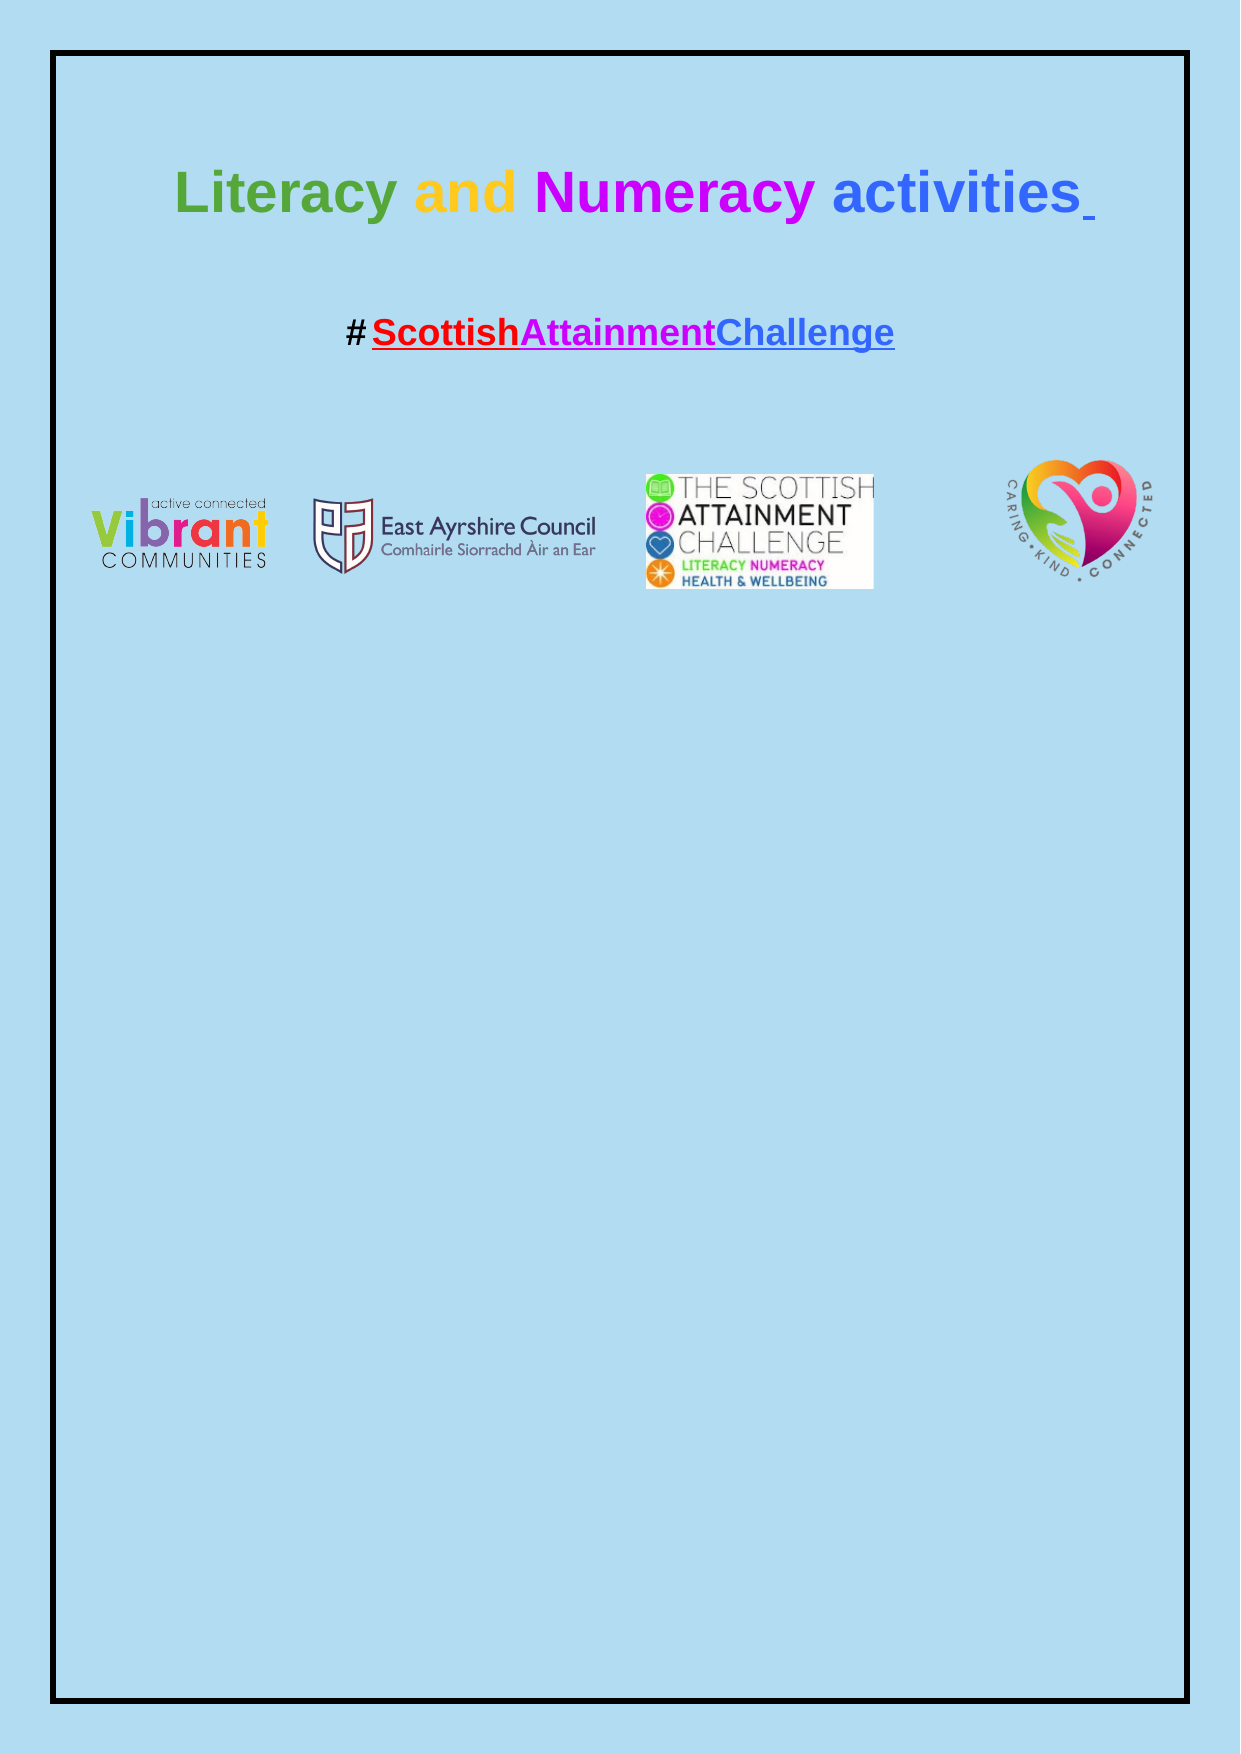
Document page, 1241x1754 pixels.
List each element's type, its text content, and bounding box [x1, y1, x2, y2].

text # ScottishAttainmentChallenge [150, 310, 1090, 353]
picture [646, 474, 874, 589]
text Literacy and Numeracy activities [150, 158, 1090, 225]
picture [308, 487, 601, 578]
picture [962, 407, 1197, 628]
picture [91, 498, 269, 568]
